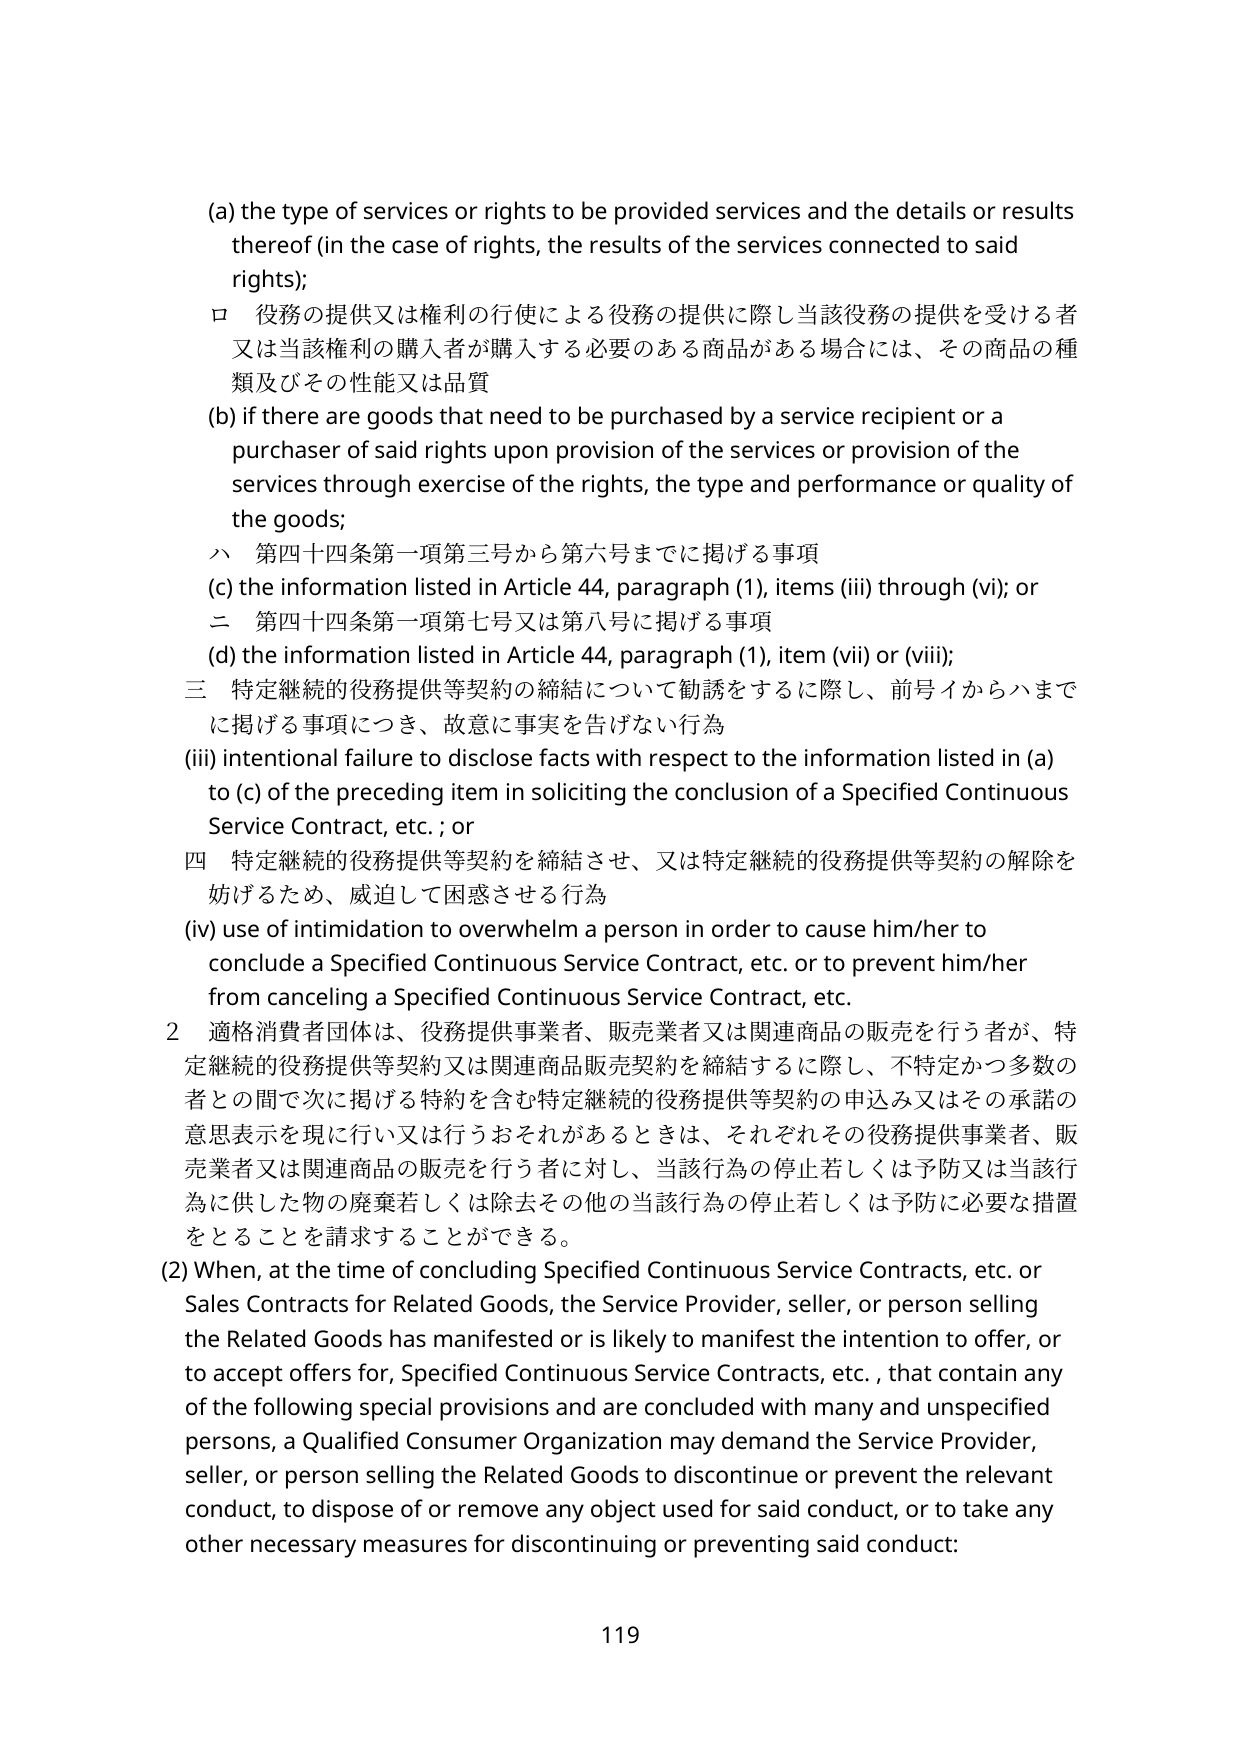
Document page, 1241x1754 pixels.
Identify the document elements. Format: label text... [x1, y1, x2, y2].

text ハ 第四十四条第一項第三号から第六号までに掲げる事項 [207, 535, 1079, 569]
text (iii) intentional failure to disclose facts with respect to the information listed in (a) to (c) of the preceding item in soliciting the conclusion of a Specified Continuous Service Contract, etc. ; or [184, 740, 1079, 843]
text ロ 役務の提供又は権利の行使による役務の提供に際し当該役務の提供を受ける者又は当該権利の購入者が購入する必要のある商品がある場合には、その商品の種類及びその性能又は品質 [207, 296, 1079, 399]
text (2) When, at the time of concluding Specified Continuous Service Contracts, etc. or Sales Contracts for Related Goods, the Service Provider, seller, or person selling the Related Goods has manifested or is likely to manifest the intention to offer, or to accept offers for, Specified Continuous Service Contracts, etc. , that contain any of the following special provisions and are concluded with many and unspecified persons, a Qualified Consumer Organization may demand the Service Provider, seller, or person selling the Related Goods to discontinue or prevent the relevant conduct, to dispose of or remove any object used for said conduct, or to take any other necessary measures for discontinuing or preventing said conduct: [161, 1253, 1079, 1560]
text 三 特定継続的役務提供等契約の締結について勧誘をするに際し、前号イからハまでに掲げる事項につき、故意に事実を告げない行為 [184, 672, 1079, 740]
text (d) the information listed in Article 44, paragraph (1), item (vii) or (viii); [207, 638, 1079, 672]
text (c) the information listed in Article 44, paragraph (1), items (iii) through (vi); or [207, 569, 1079, 604]
text (a) the type of services or rights to be provided services and the details or results thereof (in the case of rights, the results of the services connected to said rights); [207, 194, 1079, 296]
text ニ 第四十四条第一項第七号又は第八号に掲げる事項 [207, 604, 1079, 638]
text ２ 適格消費者団体は、役務提供事業者、販売業者又は関連商品の販売を行う者が、特定継続的役務提供等契約又は関連商品販売契約を締結するに際し、不特定かつ多数の者との間で次に掲げる特約を含む特定継続的役務提供等契約の申込み又はその承諾の意思表示を現に行い又は行うおそれがあるときは、それぞれその役務提供事業者、販売業者又は関連商品の販売を行う者に対し、当該行為の停止若しくは予防又は当該行為に供した物の廃棄若しくは除去その他の当該行為の停止若しくは予防に必要な措置をとることを請求することができる。 [161, 1014, 1079, 1253]
text (iv) use of intimidation to overwhelm a person in order to cause him/her to conclude a Specified Continuous Service Contract, etc. or to prevent him/her from canceling a Specified Continuous Service Contract, etc. [184, 911, 1079, 1014]
text 四 特定継続的役務提供等契約を締結させ、又は特定継続的役務提供等契約の解除を妨げるため、威迫して困惑させる行為 [184, 843, 1079, 911]
text (b) if there are goods that need to be purchased by a service recipient or a purchaser of said rights upon provision of the services or provision of the services through exercise of the rights, the type and performance or quality of the goods; [207, 399, 1079, 535]
